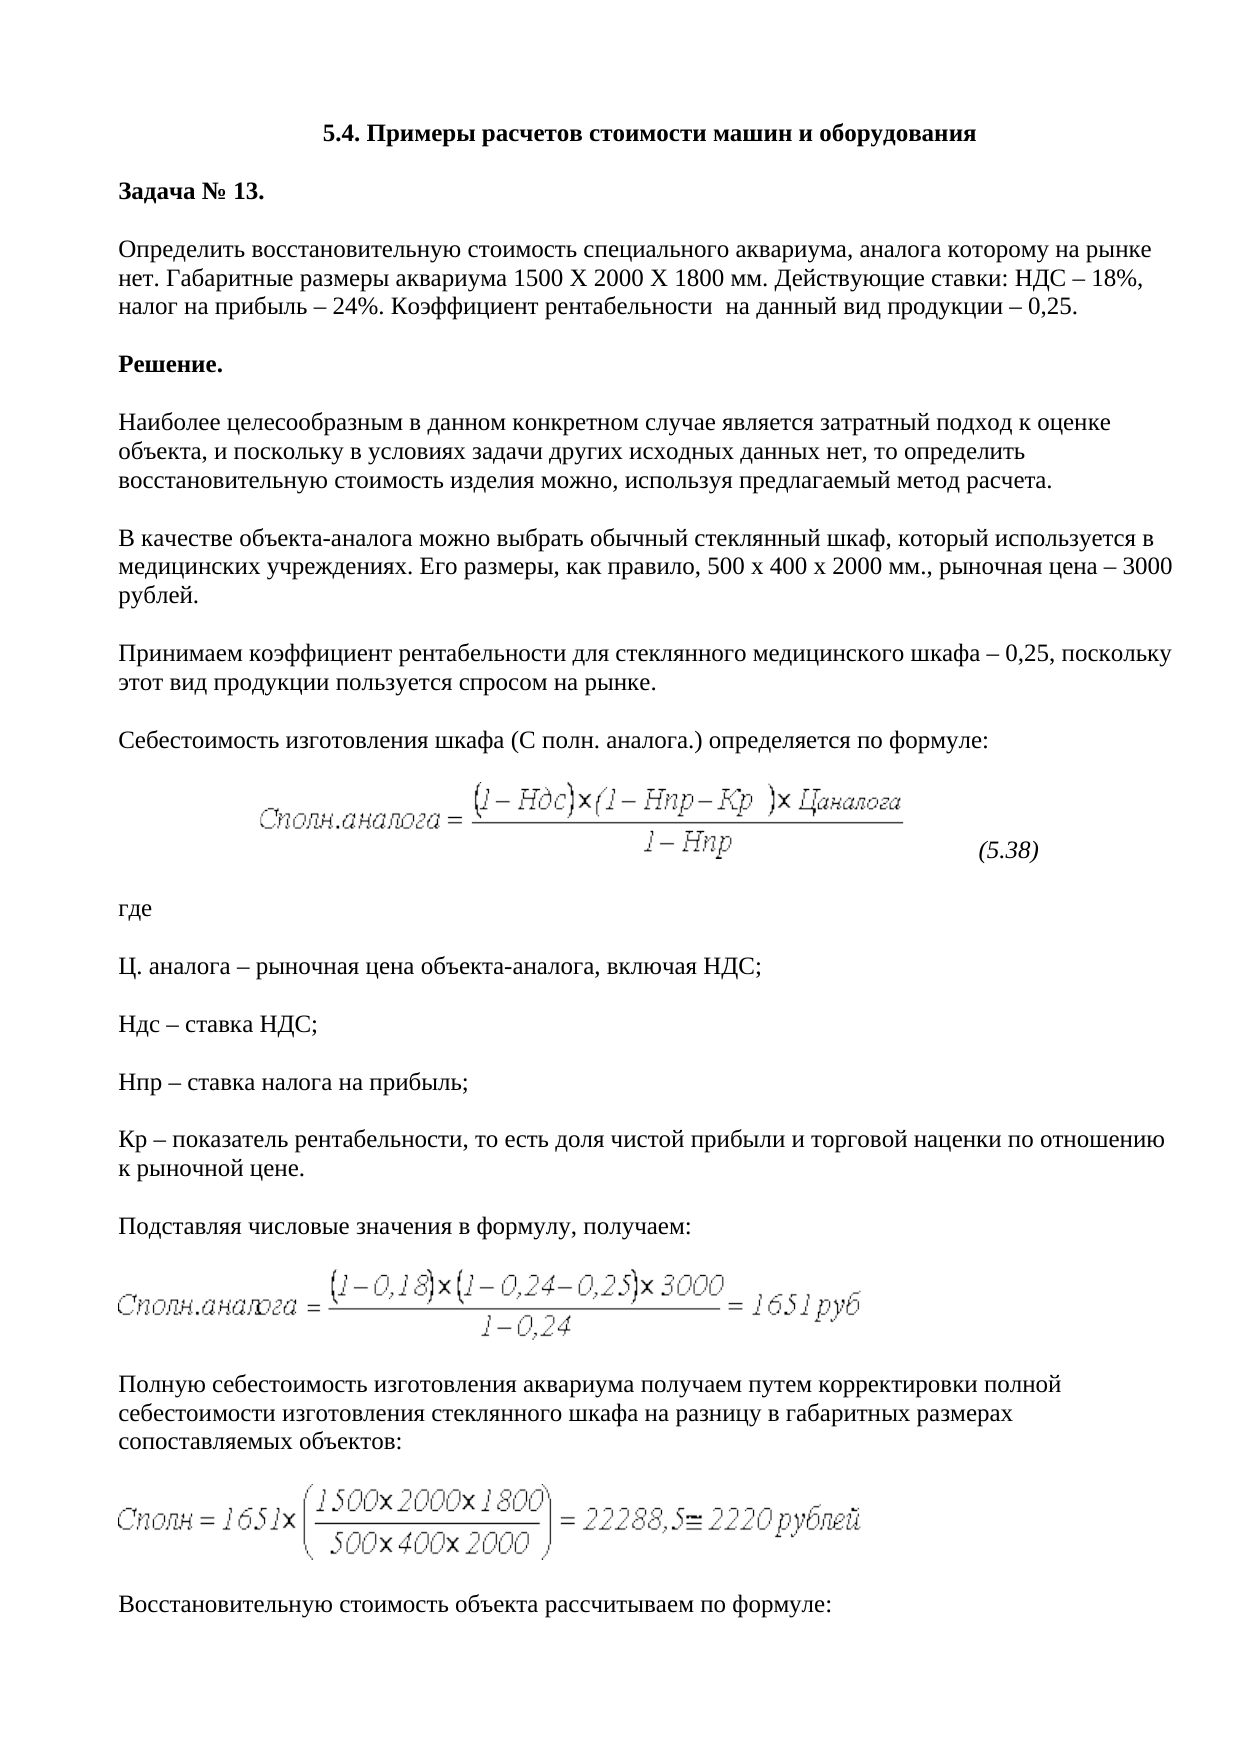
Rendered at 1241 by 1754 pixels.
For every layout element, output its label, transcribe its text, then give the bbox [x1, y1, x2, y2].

text Себестоимость изготовления шкафа (С полн. аналога.) определяется по формуле: [118, 725, 1181, 753]
text где [118, 893, 1181, 922]
text 5.4. Примеры расчетов стоимости машин и оборудования [118, 118, 1181, 147]
text Нпр – ставка налога на прибыль; [118, 1067, 1181, 1095]
picture [260, 782, 904, 859]
text Решение. [118, 349, 1181, 378]
text Наиболее целесообразным в данном конкретном случае является затратный подход к оценке объекта, и поскольку в условиях задачи других исходных данных нет, то определить восстановительную стоимость изделия можно, используя предлагаемый метод расчета. [118, 407, 1181, 493]
picture [118, 1484, 861, 1560]
text Ндс – ставка НДС; [118, 1009, 1181, 1037]
text Восстановительную стоимость объекта рассчитываем по формуле: [118, 1589, 1181, 1618]
text Определить восстановительную стоимость специального аквариума, аналога которому на рынке нет. Габаритные размеры аквариума 1500 Х 2000 Х 1800 мм. Действующие ставки: НДС – 18%, налог на прибыль – 24%. Коэффициент рентабельности на данный вид продукции – 0,25. [118, 234, 1181, 320]
text Ц. аналога – рыночная цена объекта-аналога, включая НДС; [118, 951, 1181, 979]
text Принимаем коэффициент рентабельности для стеклянного медицинского шкафа – 0,25, поскольку этот вид продукции пользуется спросом на рынке. [118, 638, 1181, 696]
text Задача № 13. [118, 176, 1181, 205]
text Полную себестоимость изготовления аквариума получаем путем корректировки полной себестоимости изготовления стеклянного шкафа на разницу в габаритных размерах сопоставляемых объектов: [118, 1369, 1181, 1455]
text В качестве объекта-аналога можно выбрать обычный стеклянный шкаф, который используется в медицинских учреждениях. Его размеры, как правило, 500 х 400 х 2000 мм., рыночная цена – 3000 рублей. [118, 523, 1181, 609]
text Кр – показатель рентабельности, то есть доля чистой прибыли и торговой наценки по отношению к рыночной цене. [118, 1124, 1181, 1182]
picture [118, 1269, 861, 1340]
text Подставляя числовые значения в формулу, получаем: [118, 1211, 1181, 1240]
